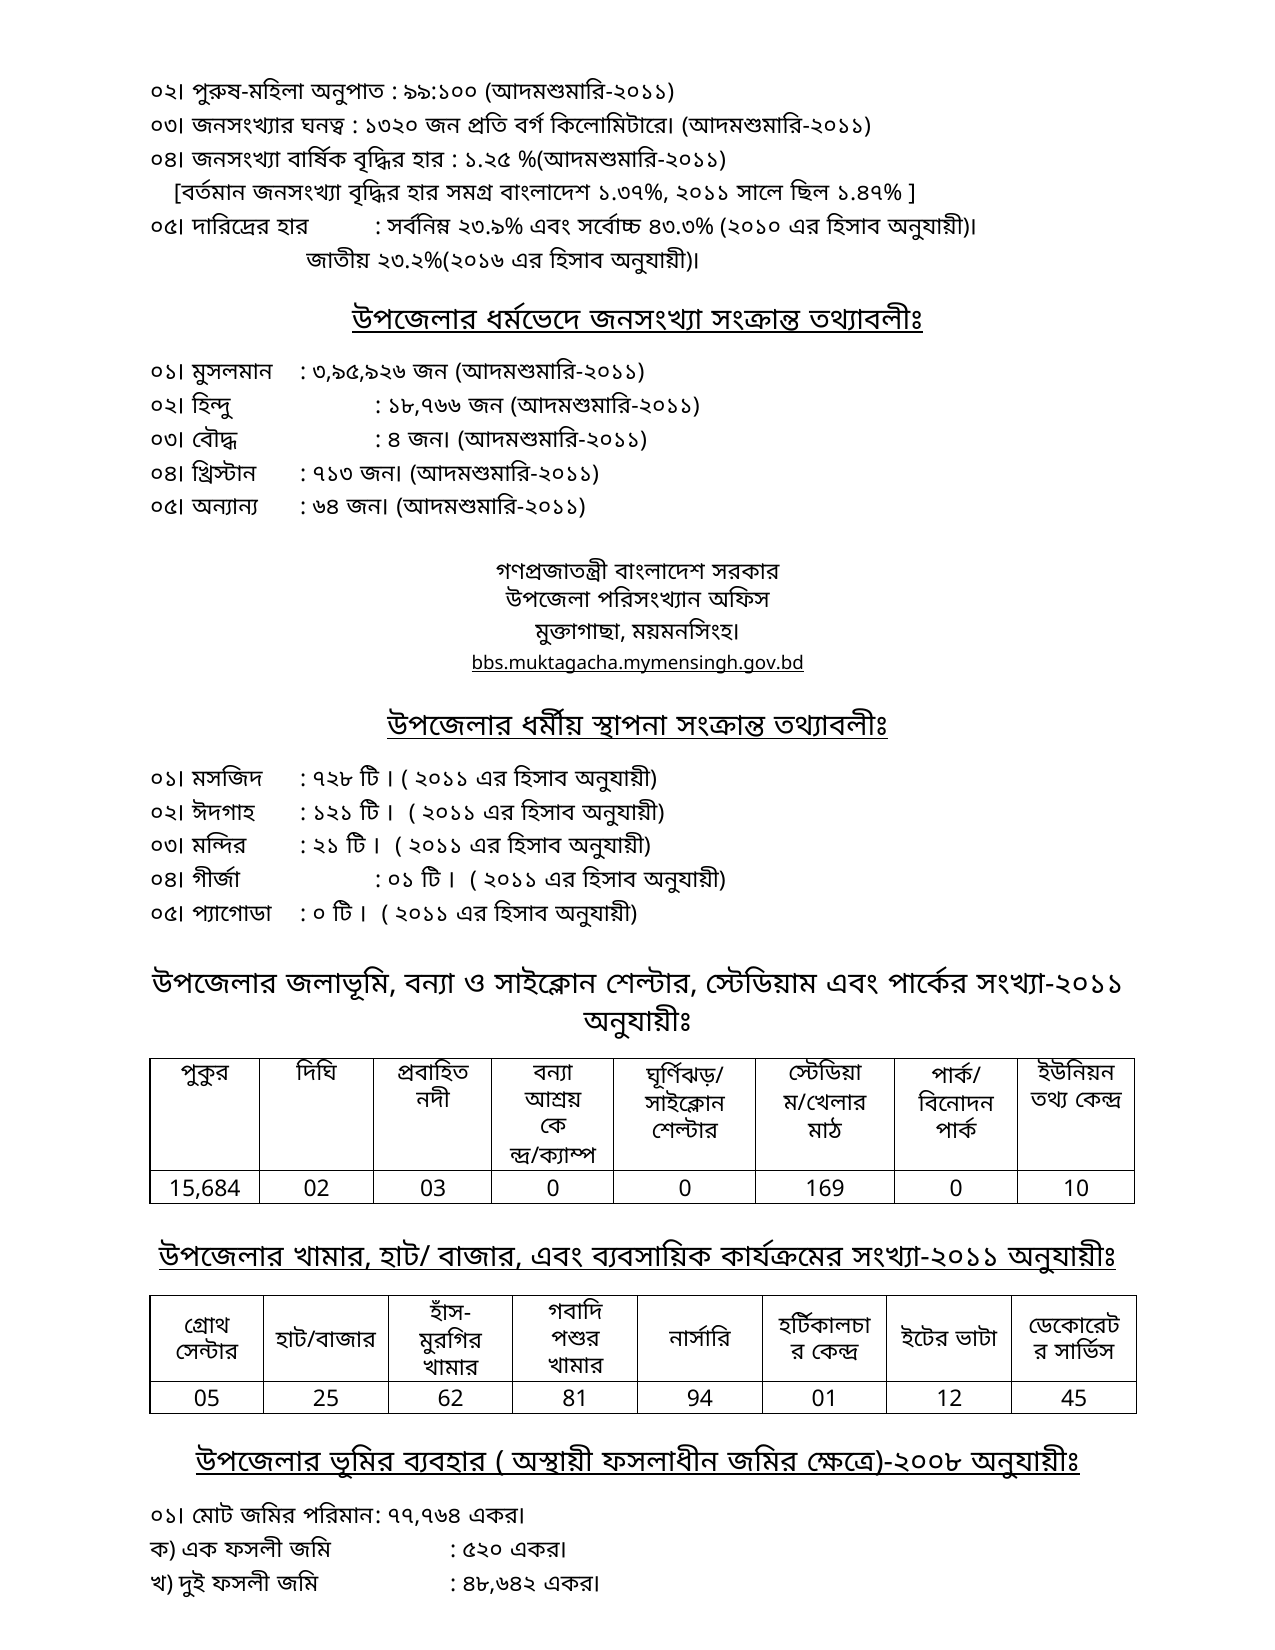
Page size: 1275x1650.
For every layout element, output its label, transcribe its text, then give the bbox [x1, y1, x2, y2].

text উপজেলার ধর্মীয় স্থাপনা সংক্রান্ত তথ্যাবলীঃ [150, 708, 1125, 742]
text উপজেলা পরিসংখ্যান অফিস [150, 587, 1125, 613]
text bbs.muktagacha.mymensingh.gov.bd [150, 649, 1125, 674]
text জাতীয় ২৩.২%(২০১৬ এর হিসাব অনুযায়ী)। [150, 244, 1125, 275]
table_header ইউনিয়ন তথ্য কেন্দ্র [1018, 1059, 1134, 1170]
table_cell 62 [389, 1382, 512, 1413]
table_cell 0 [492, 1171, 613, 1203]
text খ) দুই ফসলী জমি : ৪৮,৬৪২ একর। [150, 1567, 1125, 1598]
text ০৪। জনসংখ্যা বার্ষিক বৃদ্ধির হার : ১.২৫ %(আদমশুমারি-২০১১) [150, 142, 1125, 174]
table_cell 25 [264, 1382, 388, 1413]
text উপজেলার জলাভূমি, বন্যা ও সাইক্লোন শেল্টার, স্টেডিয়াম এবং পার্কের সংখ্যা-২০১১ অনুযায়ীঃ [150, 962, 1125, 1039]
table_cell 81 [513, 1382, 637, 1413]
table_header ইটের ভাটা [887, 1296, 1011, 1381]
text ০৫। অন্যান্য : ৬৪ জন। (আদমশুমারি-২০১১) [150, 490, 1125, 522]
table_cell 03 [374, 1171, 491, 1203]
table_cell 15,684 [151, 1171, 259, 1203]
text ০২। ঈদগাহ : ১২১ টি । ( ২০১১ এর হিসাব অনুযায়ী) [150, 796, 1125, 827]
table_cell 169 [756, 1171, 894, 1203]
table_header হাঁস-মুরগির খামার [389, 1296, 512, 1381]
table_cell 05 [151, 1382, 263, 1413]
table_header বন্যা আশ্রয় কেন্দ্র/ক্যাম্প [492, 1059, 613, 1170]
text ০৩। বৌদ্ধ : ৪ জন। (আদমশুমারি-২০১১) [150, 423, 1125, 454]
text ০৫। প্যাগোডা : ০ টি । ( ২০১১ এর হিসাব অনুযায়ী) [150, 897, 1125, 928]
text ০১। মসজিদ : ৭২৮ টি । ( ২০১১ এর হিসাব অনুযায়ী) [150, 762, 1125, 793]
table_header ঘূর্ণিঝড়/সাইক্লোন শেল্টার [614, 1059, 755, 1170]
table_header গ্রোথ সেন্টার [151, 1296, 263, 1381]
text [বর্তমান জনসংখ্যা বৃদ্ধির হার সমগ্র বাংলাদেশ ১.৩৭%, ২০১১ সালে ছিল ১.৪৭% ] [150, 176, 1125, 207]
table_cell 0 [614, 1171, 755, 1203]
text ০৫। দারিদ্রের হার : সর্বনিম্ন ২৩.৯% এবং সর্বোচ্চ ৪৩.৩% (২০১০ এর হিসাব অনুযায়ী)। [150, 210, 1125, 241]
text উপজেলার ধর্মভেদে জনসংখ্যা সংক্রান্ত তথ্যাবলীঃ [150, 302, 1125, 336]
text ০৪। গীর্জা : ০১ টি । ( ২০১১ এর হিসাব অনুযায়ী) [150, 863, 1125, 894]
text গণপ্রজাতন্ত্রী বাংলাদেশ সরকার [150, 558, 1125, 584]
table_header পার্ক/বিনোদন পার্ক [895, 1059, 1017, 1170]
table_header হাট/বাজার [264, 1296, 388, 1381]
table_cell 0 [895, 1171, 1017, 1203]
table_header পুকুর [151, 1059, 259, 1170]
table_cell 94 [638, 1382, 762, 1413]
text উপজেলার ভূমির ব্যবহার ( অস্থায়ী ফসলাধীন জমির ক্ষেত্রে)-২০০৮ অনুযায়ীঃ [150, 1440, 1125, 1479]
text উপজেলার খামার, হাট/ বাজার, এবং ব্যবসায়িক কার্যক্রমের সংখ্যা-২০১১ অনুযায়ীঃ [150, 1236, 1125, 1275]
table_cell 10 [1018, 1171, 1134, 1203]
text ০২। পুরুষ-মহিলা অনুপাত : ৯৯:১০০ (আদমশুমারি-২০১১) [150, 75, 1125, 106]
table_header স্টেডিয়াম/খেলার মাঠ [756, 1059, 894, 1170]
text ০৩। মন্দির : ২১ টি । ( ২০১১ এর হিসাব অনুযায়ী) [150, 829, 1125, 861]
text ০২। হিন্দু : ১৮,৭৬৬ জন (আদমশুমারি-২০১১) [150, 389, 1125, 420]
table_header নার্সারি [638, 1296, 762, 1381]
text ক) এক ফসলী জমি : ৫২০ একর। [150, 1533, 1125, 1564]
table_cell 12 [887, 1382, 1011, 1413]
table_header ডেকোরেটর সার্ভিস [1012, 1296, 1136, 1381]
text ০৩। জনসংখ্যার ঘনত্ব : ১৩২০ জন প্রতি বর্গ কিলোমিটারে। (আদমশুমারি-২০১১) [150, 109, 1125, 140]
table_cell 01 [763, 1382, 886, 1413]
table_header গবাদি পশুর খামার [513, 1296, 637, 1381]
text ০১। মোট জমির পরিমান : ৭৭,৭৬৪ একর। [150, 1499, 1125, 1531]
text মুক্তাগাছা, ময়মনসিংহ। [150, 615, 1125, 647]
table_header দিঘি [260, 1059, 373, 1170]
table_cell 02 [260, 1171, 373, 1203]
table_header হর্টিকালচার কেন্দ্র [763, 1296, 886, 1381]
text ০৪। খ্রিস্টান : ৭১৩ জন। (আদমশুমারি-২০১১) [150, 457, 1125, 488]
text ০১। মুসলমান : ৩,৯৫,৯২৬ জন (আদমশুমারি-২০১১) [150, 355, 1125, 387]
table_cell 45 [1012, 1382, 1136, 1413]
table_header প্রবাহিত নদী [374, 1059, 491, 1170]
